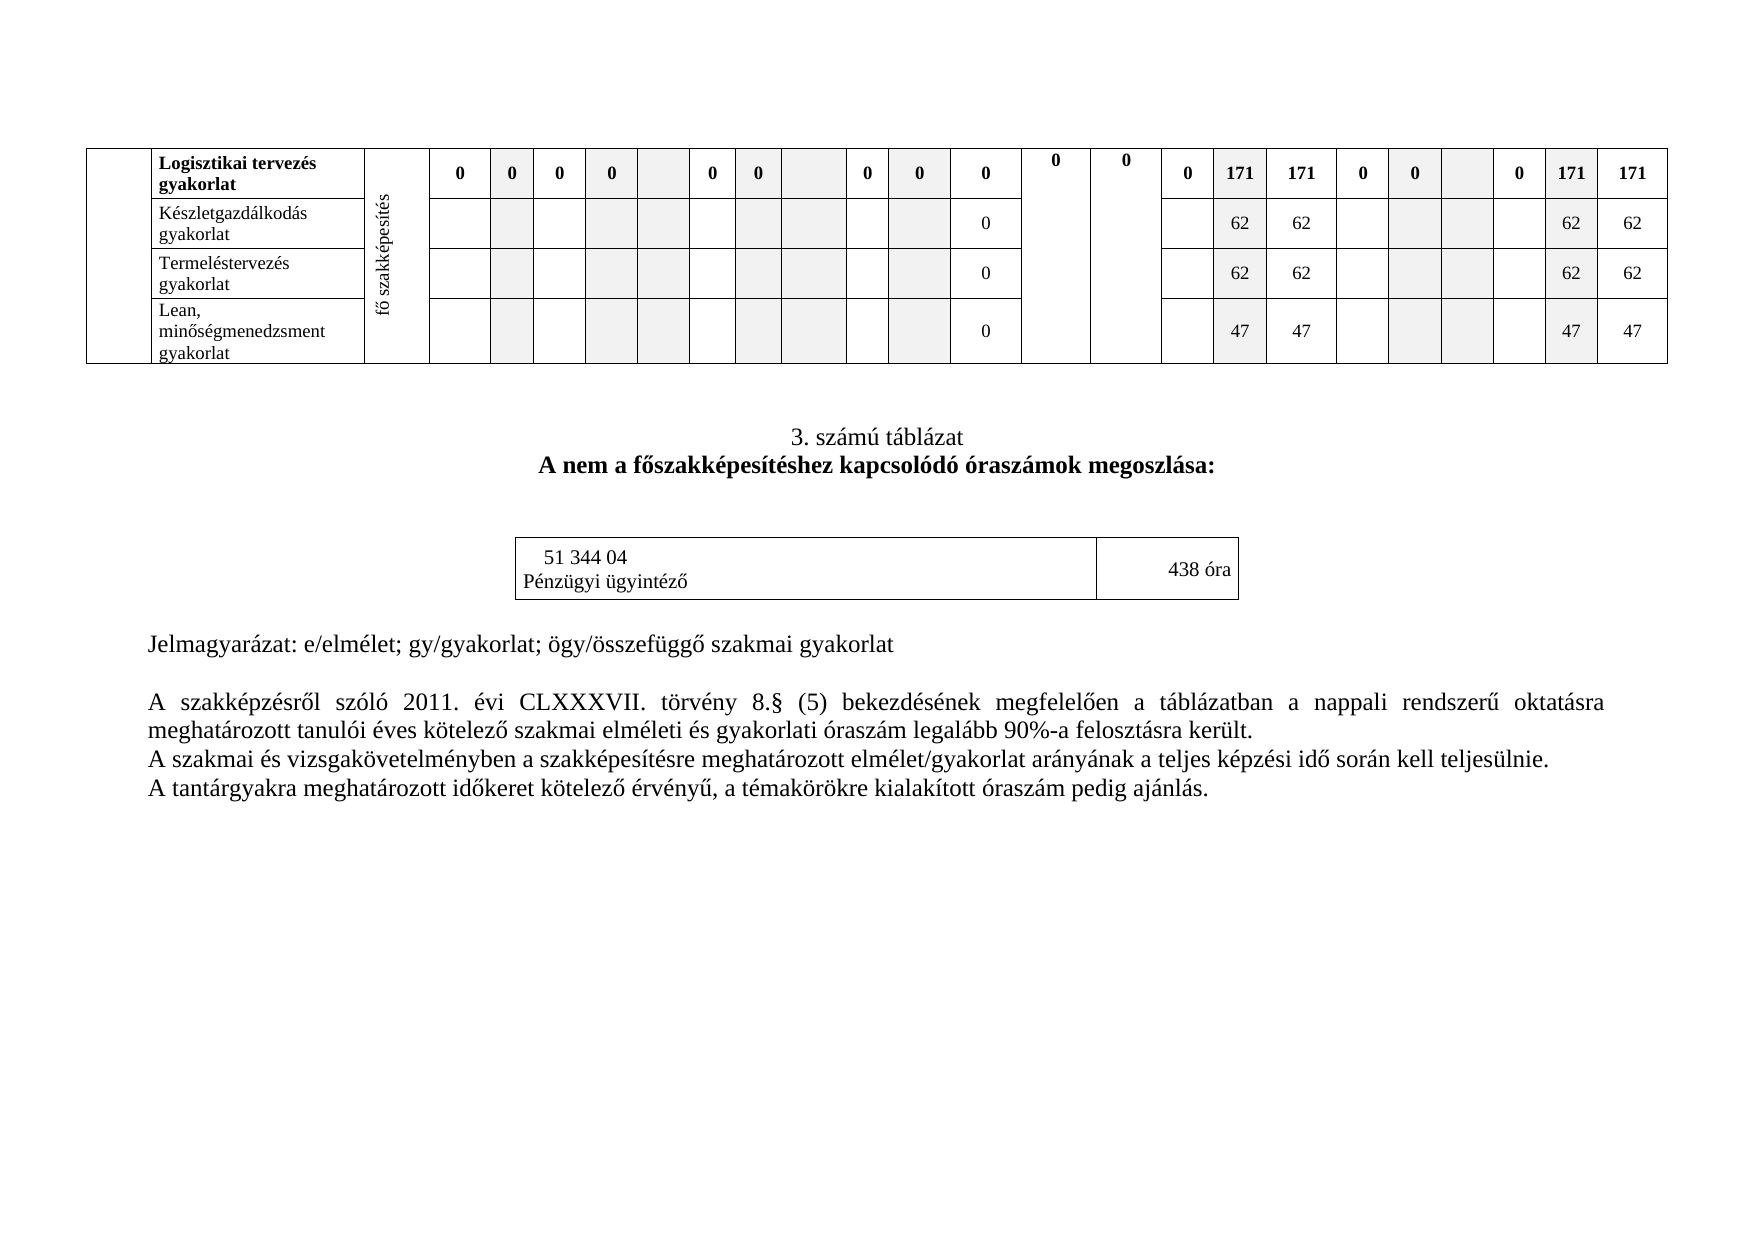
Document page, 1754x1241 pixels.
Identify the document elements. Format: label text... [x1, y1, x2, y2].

text A nem a főszakképesítéshez kapcsolódó óraszámok megoszlása: [148, 451, 1606, 479]
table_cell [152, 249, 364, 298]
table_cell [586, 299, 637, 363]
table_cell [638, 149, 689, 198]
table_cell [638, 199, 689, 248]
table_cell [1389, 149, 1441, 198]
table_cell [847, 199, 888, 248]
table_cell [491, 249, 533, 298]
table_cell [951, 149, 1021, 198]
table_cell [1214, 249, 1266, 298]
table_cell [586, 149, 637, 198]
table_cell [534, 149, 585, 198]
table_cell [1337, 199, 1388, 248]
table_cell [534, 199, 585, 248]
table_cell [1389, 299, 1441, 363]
text A szakképzésről szóló 2011. évi CLXXXVII. törvény 8.§ (5) bekezdésének megfelelően a táblázatban a nappali rendszerű oktatásra meghatározott tanulói éves kötelező szakmai elméleti és gyakorlati óraszám legalább 90%-a felosztásra került. [148, 687, 1606, 744]
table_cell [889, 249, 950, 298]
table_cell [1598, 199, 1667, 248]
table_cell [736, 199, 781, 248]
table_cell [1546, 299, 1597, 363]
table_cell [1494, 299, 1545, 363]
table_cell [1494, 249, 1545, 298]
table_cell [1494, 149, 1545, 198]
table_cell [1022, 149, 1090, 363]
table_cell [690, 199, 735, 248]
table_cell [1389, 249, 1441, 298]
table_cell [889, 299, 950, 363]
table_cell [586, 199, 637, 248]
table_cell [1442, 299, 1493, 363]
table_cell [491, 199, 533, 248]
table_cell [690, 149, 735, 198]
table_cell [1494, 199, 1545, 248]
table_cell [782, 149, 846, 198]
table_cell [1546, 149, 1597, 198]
text Jelmagyarázat: e/elmélet; gy/gyakorlat; ögy/összefüggő szakmai gyakorlat [148, 629, 1606, 658]
text A tantárgyakra meghatározott időkeret kötelező érvényű, a témakörökre kialakított óraszám pedig ajánlás. [148, 773, 1606, 802]
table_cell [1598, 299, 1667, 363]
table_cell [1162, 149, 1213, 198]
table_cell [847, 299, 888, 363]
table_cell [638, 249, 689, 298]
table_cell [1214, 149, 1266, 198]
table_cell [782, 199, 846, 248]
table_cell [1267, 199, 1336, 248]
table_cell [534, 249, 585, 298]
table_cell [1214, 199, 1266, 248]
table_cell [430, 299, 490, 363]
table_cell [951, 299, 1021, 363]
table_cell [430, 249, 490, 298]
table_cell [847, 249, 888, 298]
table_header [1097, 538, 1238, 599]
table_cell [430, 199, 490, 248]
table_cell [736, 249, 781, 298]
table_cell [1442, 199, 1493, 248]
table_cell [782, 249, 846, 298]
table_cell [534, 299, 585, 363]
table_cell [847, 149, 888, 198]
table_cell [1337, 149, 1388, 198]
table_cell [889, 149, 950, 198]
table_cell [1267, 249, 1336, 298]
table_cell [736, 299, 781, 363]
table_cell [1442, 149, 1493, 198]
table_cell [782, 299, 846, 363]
text 3. számú táblázat [148, 422, 1606, 451]
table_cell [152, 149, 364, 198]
text A szakmai és vizsgakövetelményben a szakképesítésre meghatározott elmélet/gyakorlat arányának a teljes képzési idő során kell teljesülnie. [148, 744, 1606, 773]
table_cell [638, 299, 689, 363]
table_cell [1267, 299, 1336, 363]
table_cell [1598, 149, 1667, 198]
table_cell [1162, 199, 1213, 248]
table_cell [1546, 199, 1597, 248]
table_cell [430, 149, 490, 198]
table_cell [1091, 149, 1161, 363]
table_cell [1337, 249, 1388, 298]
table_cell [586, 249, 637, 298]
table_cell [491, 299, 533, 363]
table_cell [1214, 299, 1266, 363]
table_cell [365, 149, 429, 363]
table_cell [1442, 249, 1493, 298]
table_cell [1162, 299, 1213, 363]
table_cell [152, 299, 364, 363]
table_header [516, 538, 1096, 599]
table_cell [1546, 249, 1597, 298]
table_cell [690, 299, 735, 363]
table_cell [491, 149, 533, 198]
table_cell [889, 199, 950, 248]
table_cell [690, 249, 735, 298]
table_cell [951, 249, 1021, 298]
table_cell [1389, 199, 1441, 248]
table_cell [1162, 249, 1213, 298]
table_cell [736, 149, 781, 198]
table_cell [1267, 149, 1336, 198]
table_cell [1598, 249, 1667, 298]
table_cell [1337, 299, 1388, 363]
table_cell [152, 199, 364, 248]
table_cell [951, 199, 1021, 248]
